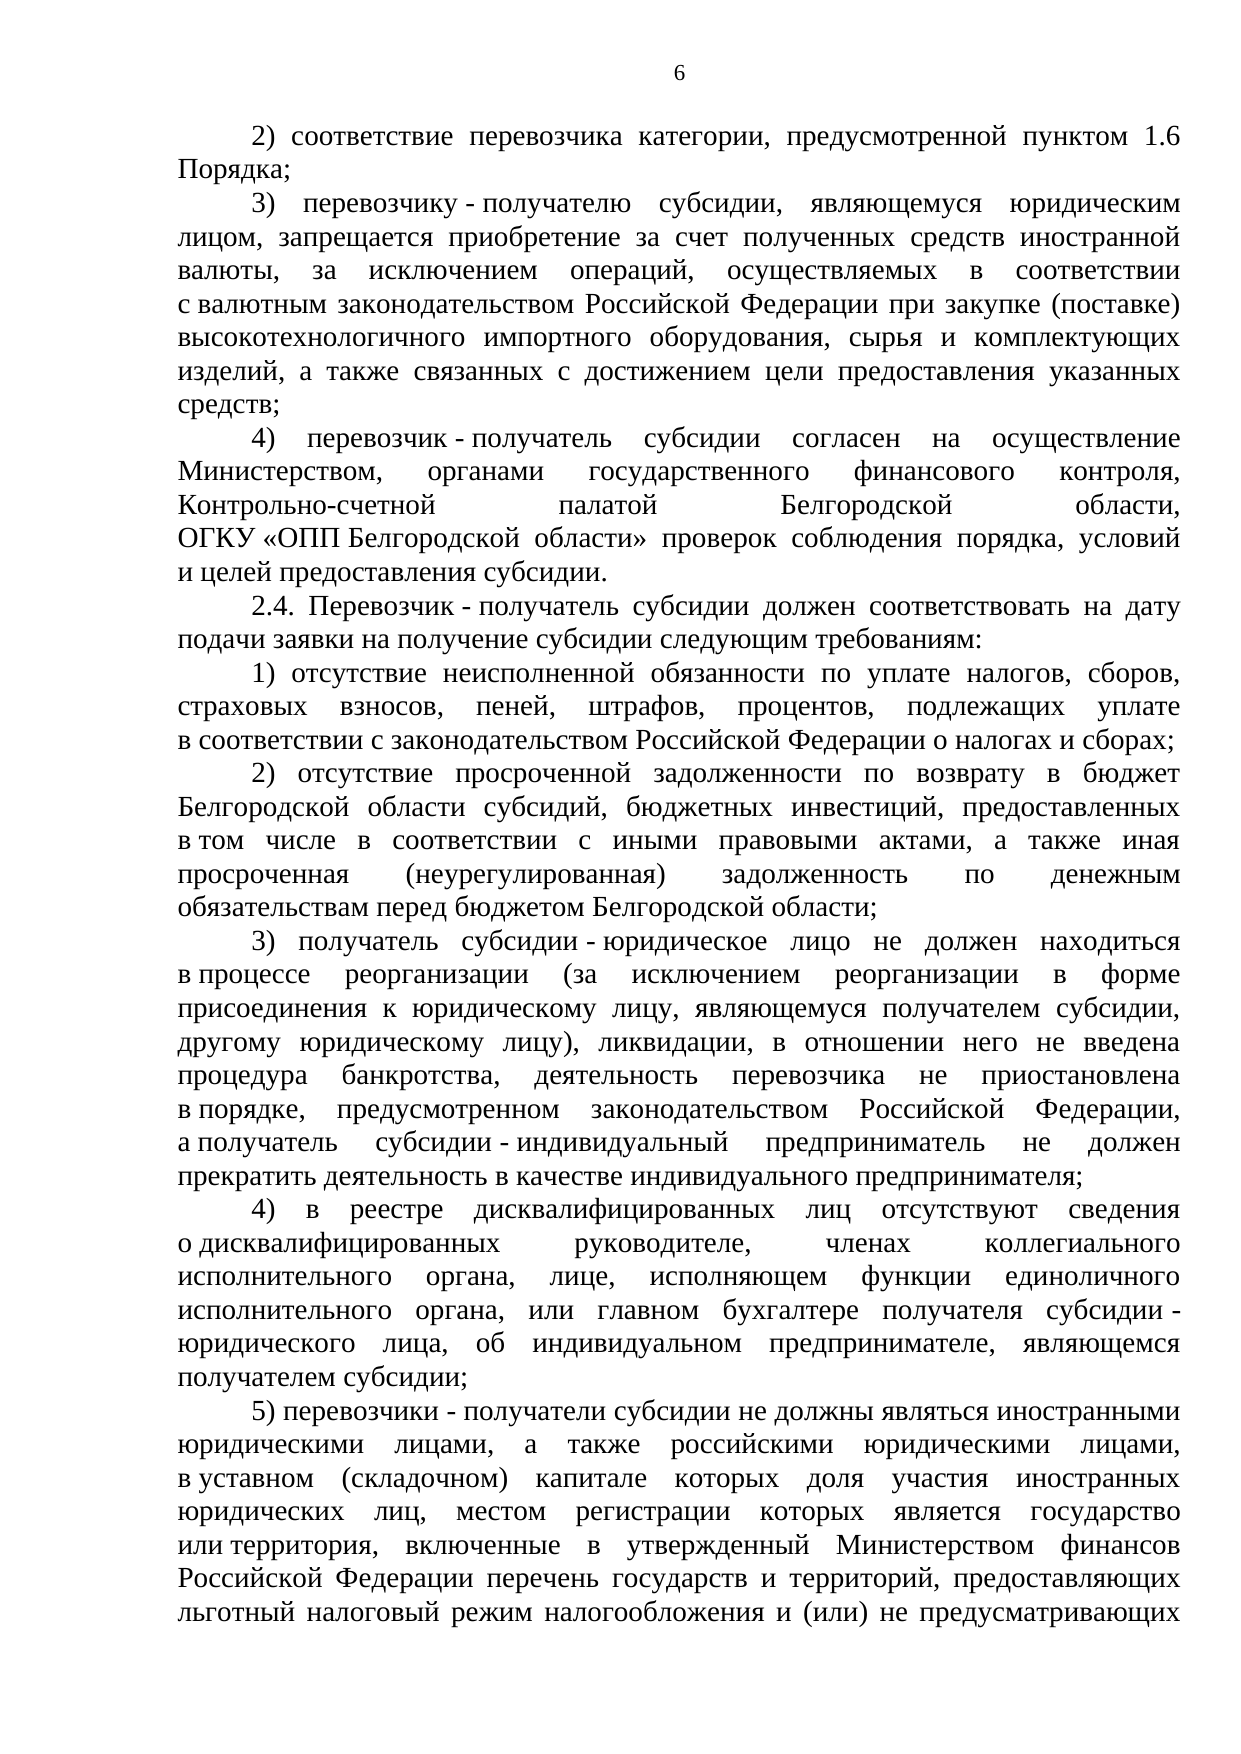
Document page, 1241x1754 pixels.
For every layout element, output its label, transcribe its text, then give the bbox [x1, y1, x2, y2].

text 2) соответствие перевозчика категории, предусмотренной пунктом 1.6 Порядка; [177, 118, 1181, 185]
text 1) отсутствие неисполненной обязанности по уплате налогов, сборов, страховых взносов, пеней, штрафов, процентов, подлежащих уплате в соответствии с законодательством Российской Федерации о налогах и сборах; [177, 655, 1181, 755]
text 3) получатель субсидии - юридическое лицо не должен находиться в процессе реорганизации (за исключением реорганизации в форме присоединения к юридическому лицу, являющемуся получателем субсидии, другому юридическому лицу), ликвидации, в отношении него не введена процедура банкротства, деятельность перевозчика не приостановлена в порядке, предусмотренном законодательством Российской Федерации, а получатель субсидии - индивидуальный предприниматель не должен прекратить деятельность в качестве индивидуального предпринимателя; [177, 923, 1181, 1191]
text 2.4. Перевозчик - получатель субсидии должен соответствовать на дату подачи заявки на получение субсидии следующим требованиям: [177, 588, 1181, 655]
text 2) отсутствие просроченной задолженности по возврату в бюджет Белгородской области субсидий, бюджетных инвестиций, предоставленных в том числе в соответствии с иными правовыми актами, а также иная просроченная (неурегулированная) задолженность по денежным обязательствам перед бюджетом Белгородской области; [177, 755, 1181, 923]
text 4) в реестре дисквалифицированных лиц отсутствуют сведения о дисквалифицированных руководителе, членах коллегиального исполнительного органа, лице, исполняющем функции единоличного исполнительного органа, или главном бухгалтере получателя субсидии - юридического лица, об индивидуальном предпринимателе, являющемся получателем субсидии; [177, 1191, 1181, 1393]
text 3) перевозчику - получателю субсидии, являющемуся юридическим лицом, запрещается приобретение за счет полученных средств иностранной валюты, за исключением операций, осуществляемых в соответствии с валютным законодательством Российской Федерации при закупке (поставке) высокотехнологичного импортного оборудования, сырья и комплектующих изделий, а также связанных с достижением цели предоставления указанных средств; [177, 185, 1181, 420]
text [177, 1393, 1181, 1627]
text 4) перевозчик - получатель субсидии согласен на осуществление Министерством, органами государственного финансового контроля, Контрольно-счетной палатой Белгородской области, ОГКУ «ОПП Белгородской области» проверок соблюдения порядка, условий и целей предоставления субсидии. [177, 420, 1181, 588]
